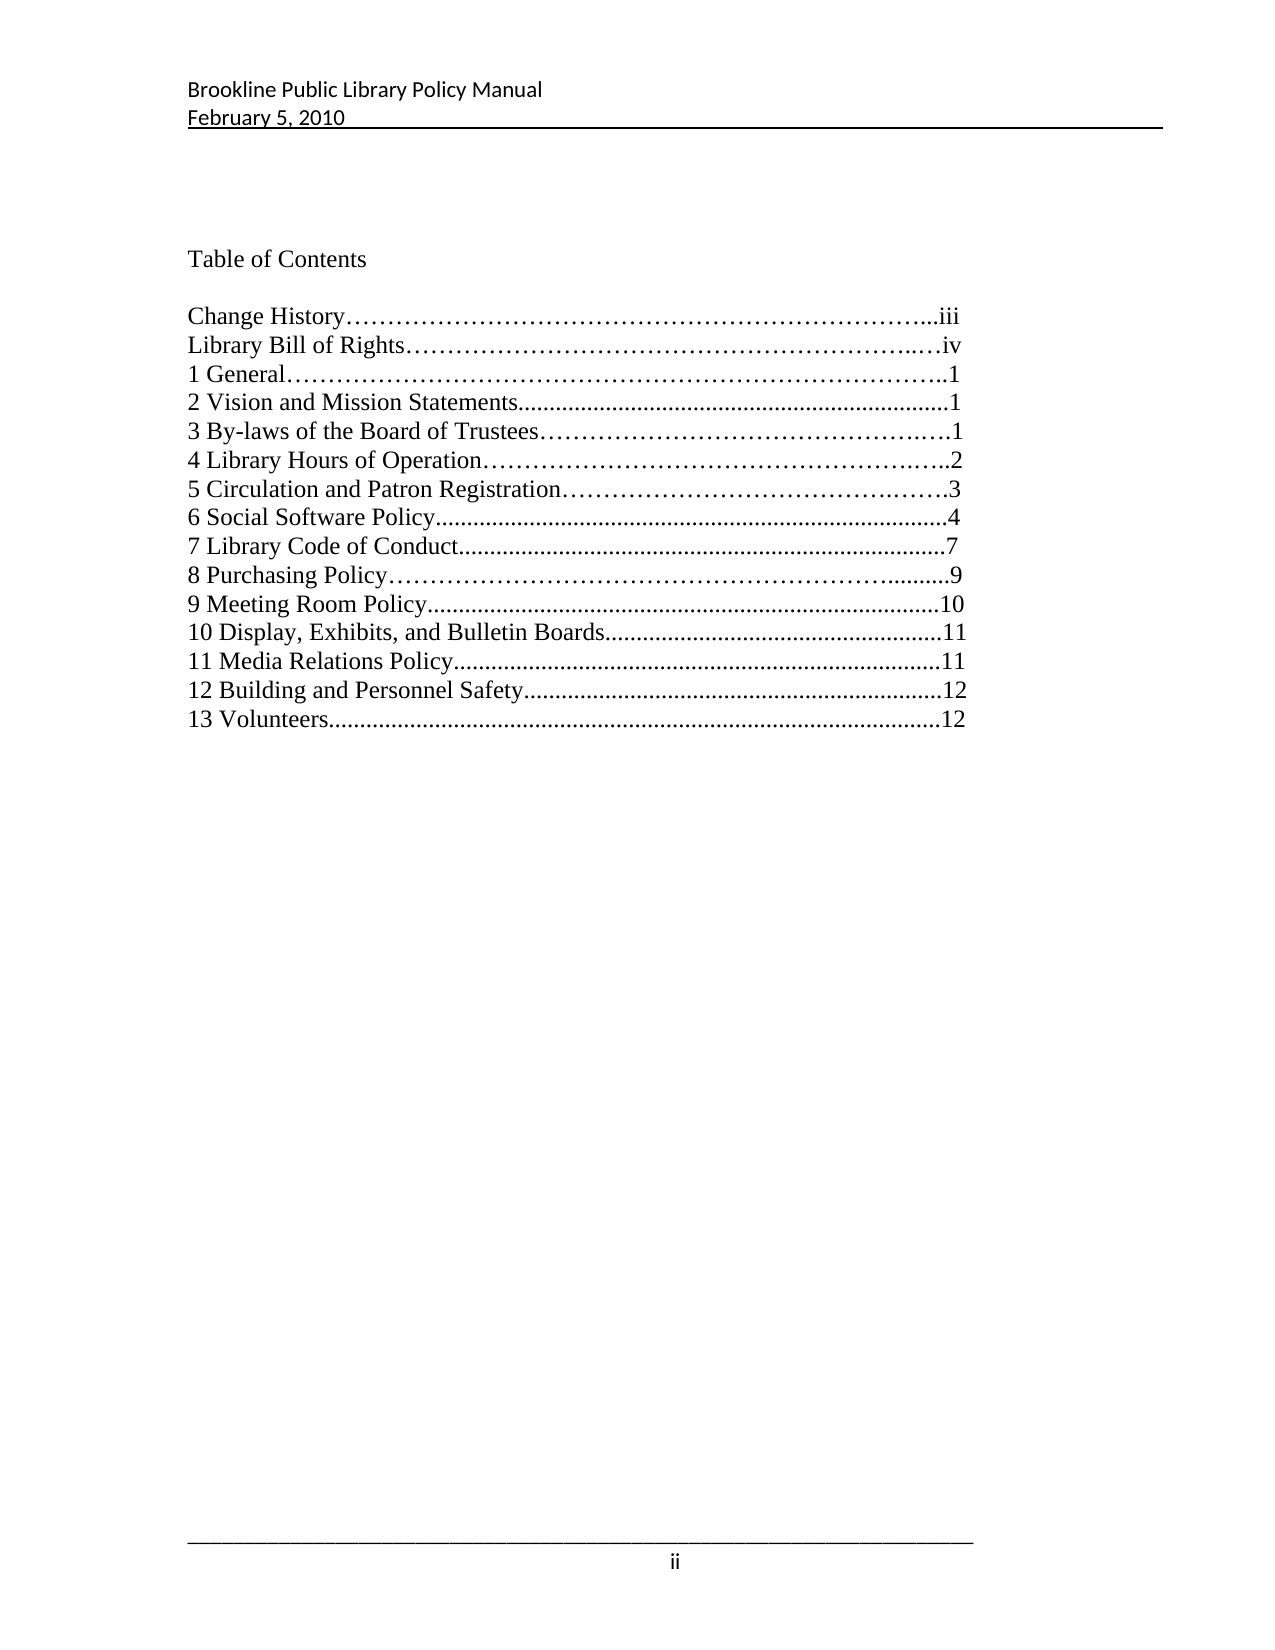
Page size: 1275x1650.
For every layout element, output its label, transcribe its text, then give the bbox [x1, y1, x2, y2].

text 12 Building and Personnel Safety...................................................................12 [187, 675, 1087, 704]
text 2 Vision and Mission Statements.....................................................................1 [187, 387, 1087, 416]
text 11 Media Relations Policy..............................................................................11 [187, 646, 1087, 675]
text 4 Library Hours of Operation…………………………………………….…..2 [187, 445, 1087, 474]
text 1 General……………………………………………………………………..1 [187, 359, 1087, 387]
text Change History……………………………………………………………...iii [187, 301, 1087, 330]
text 8 Purchasing Policy……………………………………………………..........9 [187, 560, 1087, 589]
text 10 Display, Exhibits, and Bulletin Boards......................................................11 [187, 617, 1087, 646]
text 9 Meeting Room Policy..................................................................................10 [187, 589, 1087, 617]
text Library Bill of Rights……………………………………………………..…iv [187, 330, 1087, 359]
text 6 Social Software Policy..................................................................................4 [187, 502, 1087, 531]
text 7 Library Code of Conduct..............................................................................7 [187, 531, 1087, 560]
text 3 By-laws of the Board of Trustees……………………………………….….1 [187, 416, 1087, 445]
text Table of Contents [187, 244, 1087, 272]
text 5 Circulation and Patron Registration………………………………….…….3 [187, 474, 1087, 502]
text 13 Volunteers..................................................................................................12 [187, 704, 1087, 732]
